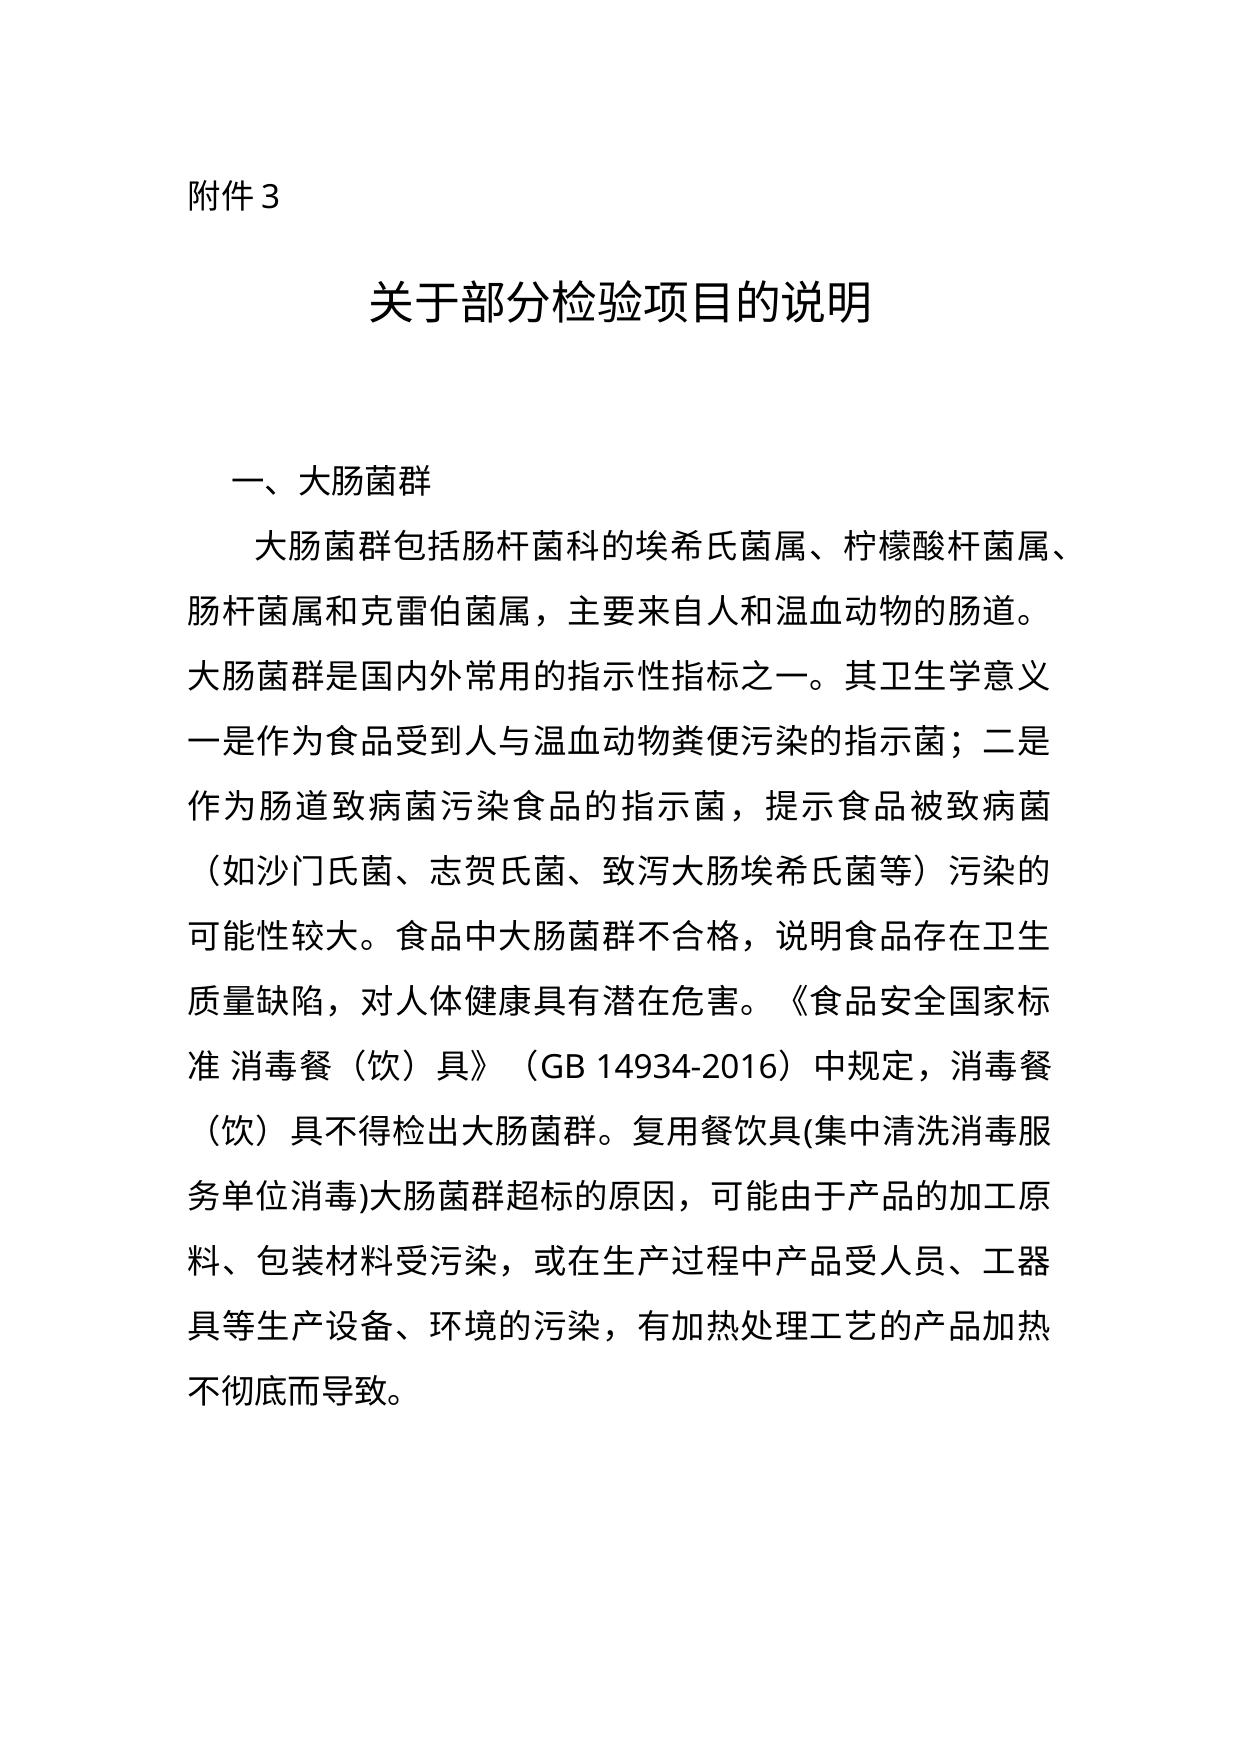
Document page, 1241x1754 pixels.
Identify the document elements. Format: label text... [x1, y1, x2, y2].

text 大肠菌群包括肠杆菌科的埃希氏菌属、柠檬酸杆菌属、肠杆菌属和克雷伯菌属，主要来自人和温血动物的肠道。大肠菌群是国内外常用的指示性指标之一。其卫生学意义：一是作为食品受到人与温血动物粪便污染的指示菌；二是作为肠道致病菌污染食品的指示菌，提示食品被致病菌（如沙门氏菌、志贺氏菌、致泻大肠埃希氏菌等）污染的可能性较大。食品中大肠菌群不合格，说明食品存在卫生质量缺陷，对人体健康具有潜在危害。《食品安全国家标准 消毒餐（饮）具》（GB 14934-2016）中规定，消毒餐（饮）具不得检出大肠菌群。复用餐饮具(集中清洗消毒服务单位消毒)大肠菌群超标的原因，可能由于产品的加工原料、包装材料受污染，或在生产过程中产品受人员、工器具等生产设备、环境的污染，有加热处理工艺的产品加热不彻底而导致。 [187, 512, 1053, 1422]
text 关于部分检验项目的说明 [187, 251, 1053, 349]
list 大肠菌群 [187, 447, 1053, 512]
text 附件3 [187, 162, 1053, 227]
